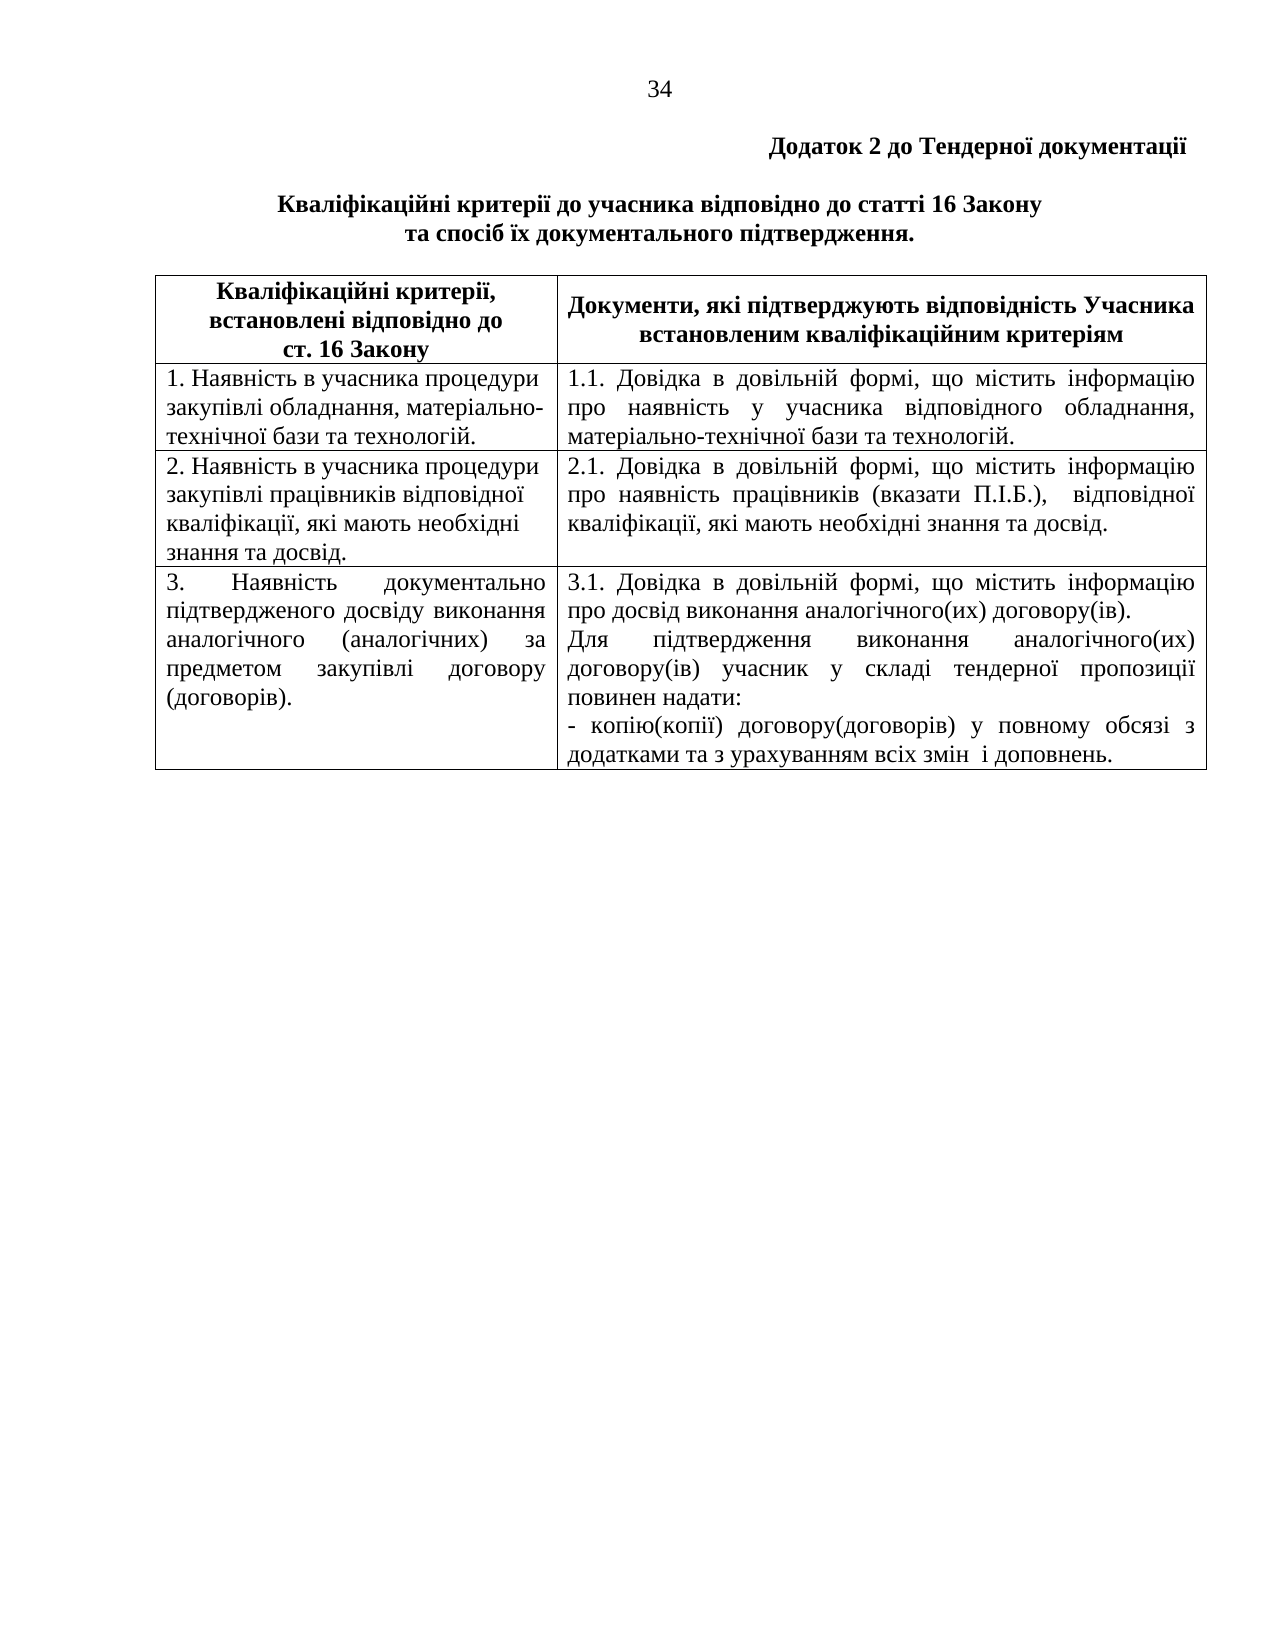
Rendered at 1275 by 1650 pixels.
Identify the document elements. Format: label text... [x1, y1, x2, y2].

table_header Документи, які підтверджують відповідність Учасника встановленим кваліфікаційним критеріям [558, 276, 1206, 362]
table_cell 2.1. Довідка в довільній формі, що містить інформацію про наявність працівників (вказати П.І.Б.), відповідної кваліфікації, які мають необхідні знання та досвід. [558, 451, 1206, 566]
table_cell 1.1. Довідка в довільній формі, що містить інформацію про наявність у учасника відповідного обладнання, матеріально-технічної бази та технологій. [558, 364, 1206, 450]
text Кваліфікаційні критерії до учасника відповідно до статті 16 Закону [133, 189, 1186, 218]
table_header Кваліфікаційні критерії, встановлені відповідно до ст. 16 Закону [156, 276, 557, 362]
text Додаток 2 до Тендерної документації [133, 131, 1186, 160]
table_cell 3. Наявність документально підтвердженого досвіду виконання аналогічного (аналогічних) за предметом закупівлі договору (договорів). [156, 567, 557, 768]
table_cell 1. Наявність в учасника процедури закупівлі обладнання, матеріально-технічної бази та технологій. [156, 364, 557, 450]
table_cell 3.1. Довідка в довільній формі, що містить інформацію про досвід виконання аналогічного(их) договору(ів). Для підтвердження виконання аналогічного(их) договору(ів) учасник у складі тендерної пропозиції повинен надати: - копію(копії) договору(договорів) у повному обсязі з додатками та з урахуванням всіх змін і доповнень. [558, 567, 1206, 768]
table_cell 2. Наявність в учасника процедури закупівлі працівників відповідної кваліфікації, які мають необхідні знання та досвід. [156, 451, 557, 566]
text та спосіб їх документального підтвердження. [133, 218, 1186, 246]
